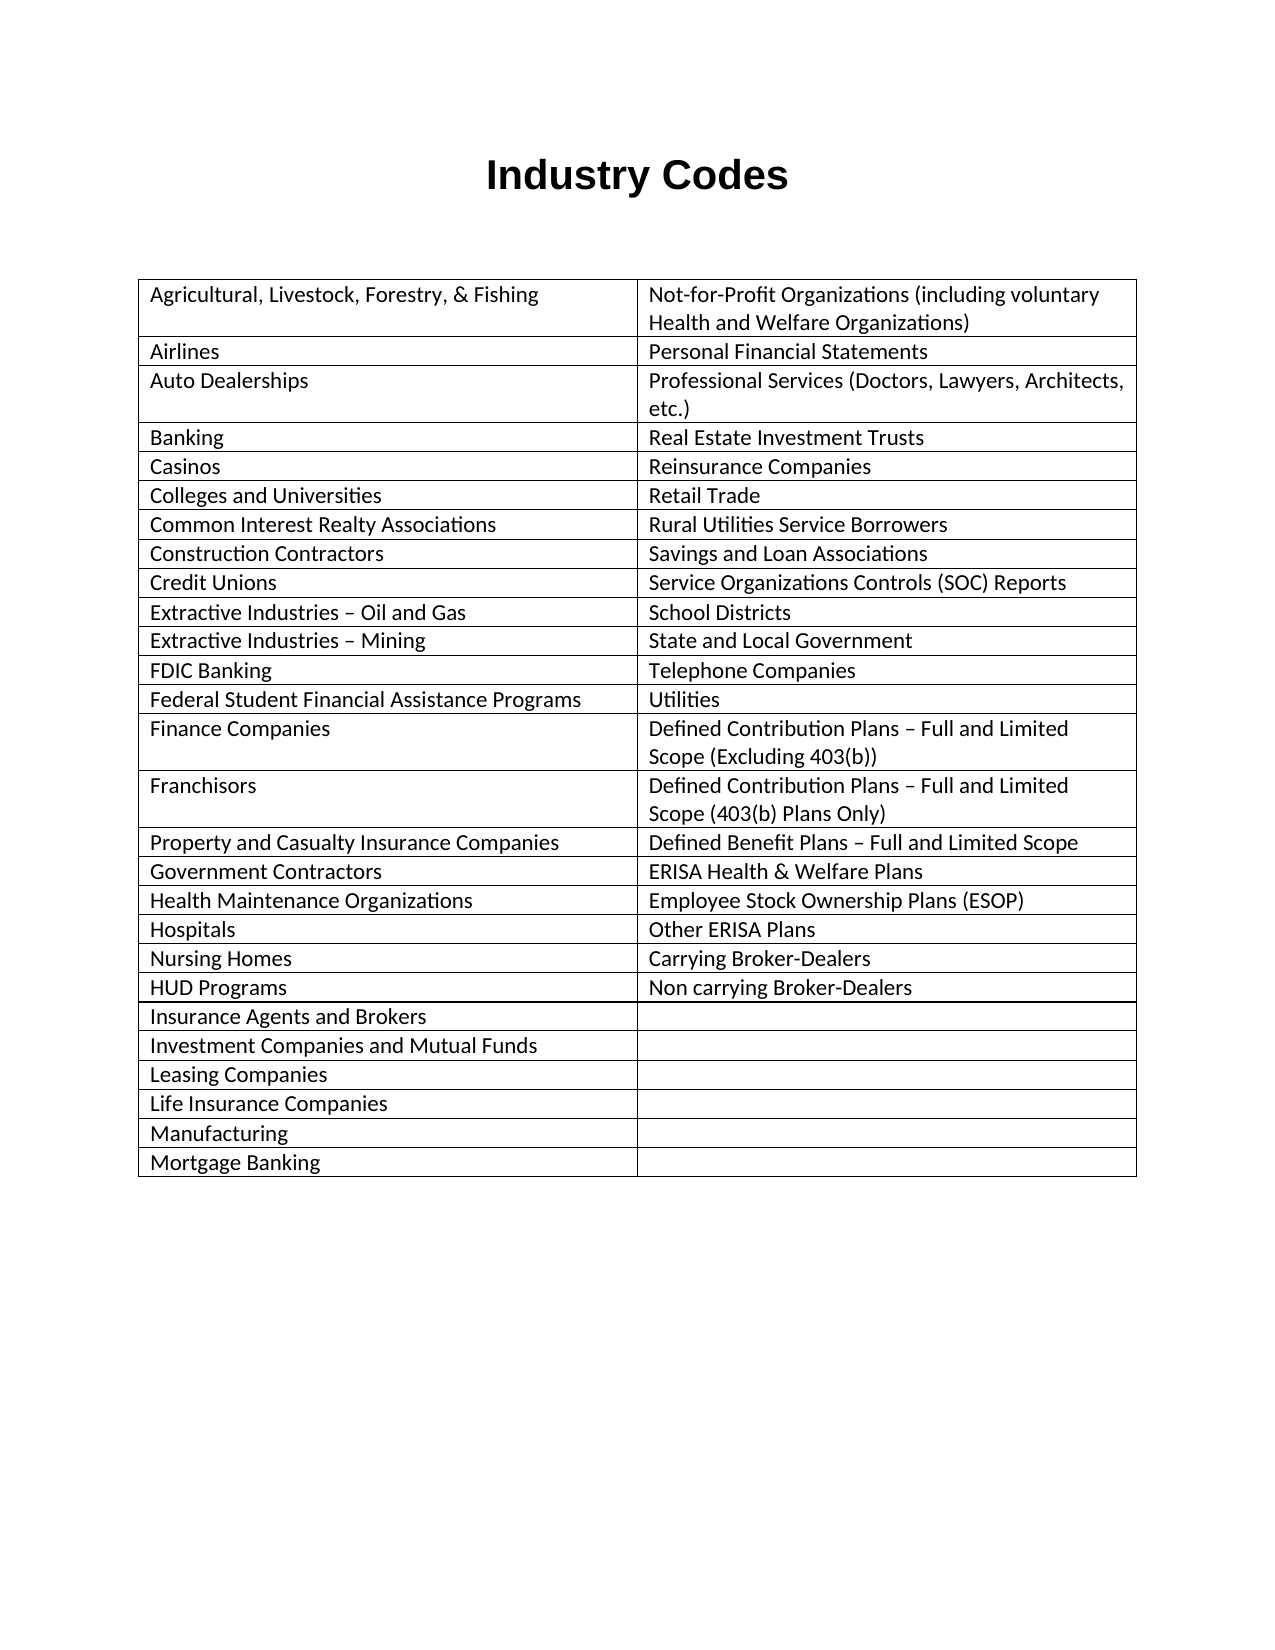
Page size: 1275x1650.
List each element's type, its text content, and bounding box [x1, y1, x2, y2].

text Industry Codes [150, 150, 1125, 198]
table_cell Service Organizations Controls (SOC) Reports [638, 569, 1136, 597]
table_cell [638, 1061, 1136, 1088]
table_cell Rural Utilities Service Borrowers [638, 510, 1136, 538]
table_cell Construction Contractors [139, 540, 637, 567]
table_cell Personal Financial Statements [638, 337, 1136, 365]
table_cell State and Local Government [638, 627, 1136, 655]
table_cell Extractive Industries – Mining [139, 627, 637, 655]
table_cell Federal Student Financial Assistance Programs [139, 685, 637, 713]
table_cell ERISA Health & Welfare Plans [638, 857, 1136, 885]
table_cell Real Estate Investment Trusts [638, 423, 1136, 451]
table_cell Utilities [638, 685, 1136, 713]
table_cell [638, 1003, 1136, 1030]
table_cell Manufacturing [139, 1119, 637, 1147]
table_cell Savings and Loan Associations [638, 540, 1136, 567]
table_cell [638, 1119, 1136, 1147]
table_cell Leasing Companies [139, 1061, 637, 1088]
table_cell Government Contractors [139, 857, 637, 885]
table_cell Other ERISA Plans [638, 915, 1136, 943]
table_cell Common Interest Realty Associations [139, 510, 637, 538]
table_cell Professional Services (Doctors, Lawyers, Architects, etc.) [638, 366, 1136, 422]
table_cell [638, 1148, 1136, 1176]
table_cell Defined Contribution Plans – Full and Limited Scope (Excluding 403(b)) [638, 714, 1136, 770]
table_cell Banking [139, 423, 637, 451]
table_cell Property and Casualty Insurance Companies [139, 828, 637, 856]
table_cell School Districts [638, 598, 1136, 626]
table_cell Insurance Agents and Brokers [139, 1003, 637, 1030]
table_cell Health Maintenance Organizations [139, 886, 637, 914]
table_cell Franchisors [139, 771, 637, 827]
table_cell [638, 1031, 1136, 1059]
table_cell Life Insurance Companies [139, 1090, 637, 1118]
table_cell Airlines [139, 337, 637, 365]
table_cell HUD Programs [139, 973, 637, 1001]
table_cell Investment Companies and Mutual Funds [139, 1031, 637, 1059]
table_cell Telephone Companies [638, 656, 1136, 684]
table_cell Defined Benefit Plans – Full and Limited Scope [638, 828, 1136, 856]
table_cell Extractive Industries – Oil and Gas [139, 598, 637, 626]
table_cell Non carrying Broker-Dealers [638, 973, 1136, 1001]
table_cell Reinsurance Companies [638, 452, 1136, 480]
table_header Not-for-Profit Organizations (including voluntary Health and Welfare Organizations) [638, 280, 1136, 336]
table_cell Colleges and Universities [139, 481, 637, 509]
table_cell Finance Companies [139, 714, 637, 770]
table_cell Nursing Homes [139, 944, 637, 972]
table_cell Retail Trade [638, 481, 1136, 509]
table_cell Casinos [139, 452, 637, 480]
table_header Agricultural, Livestock, Forestry, & Fishing [139, 280, 637, 336]
table_cell Defined Contribution Plans – Full and Limited Scope (403(b) Plans Only) [638, 771, 1136, 827]
table_cell Employee Stock Ownership Plans (ESOP) [638, 886, 1136, 914]
table_cell Hospitals [139, 915, 637, 943]
table_cell Auto Dealerships [139, 366, 637, 422]
table_cell Mortgage Banking [139, 1148, 637, 1176]
table_cell Carrying Broker-Dealers [638, 944, 1136, 972]
table_cell [638, 1090, 1136, 1118]
table_cell FDIC Banking [139, 656, 637, 684]
table_cell Credit Unions [139, 569, 637, 597]
